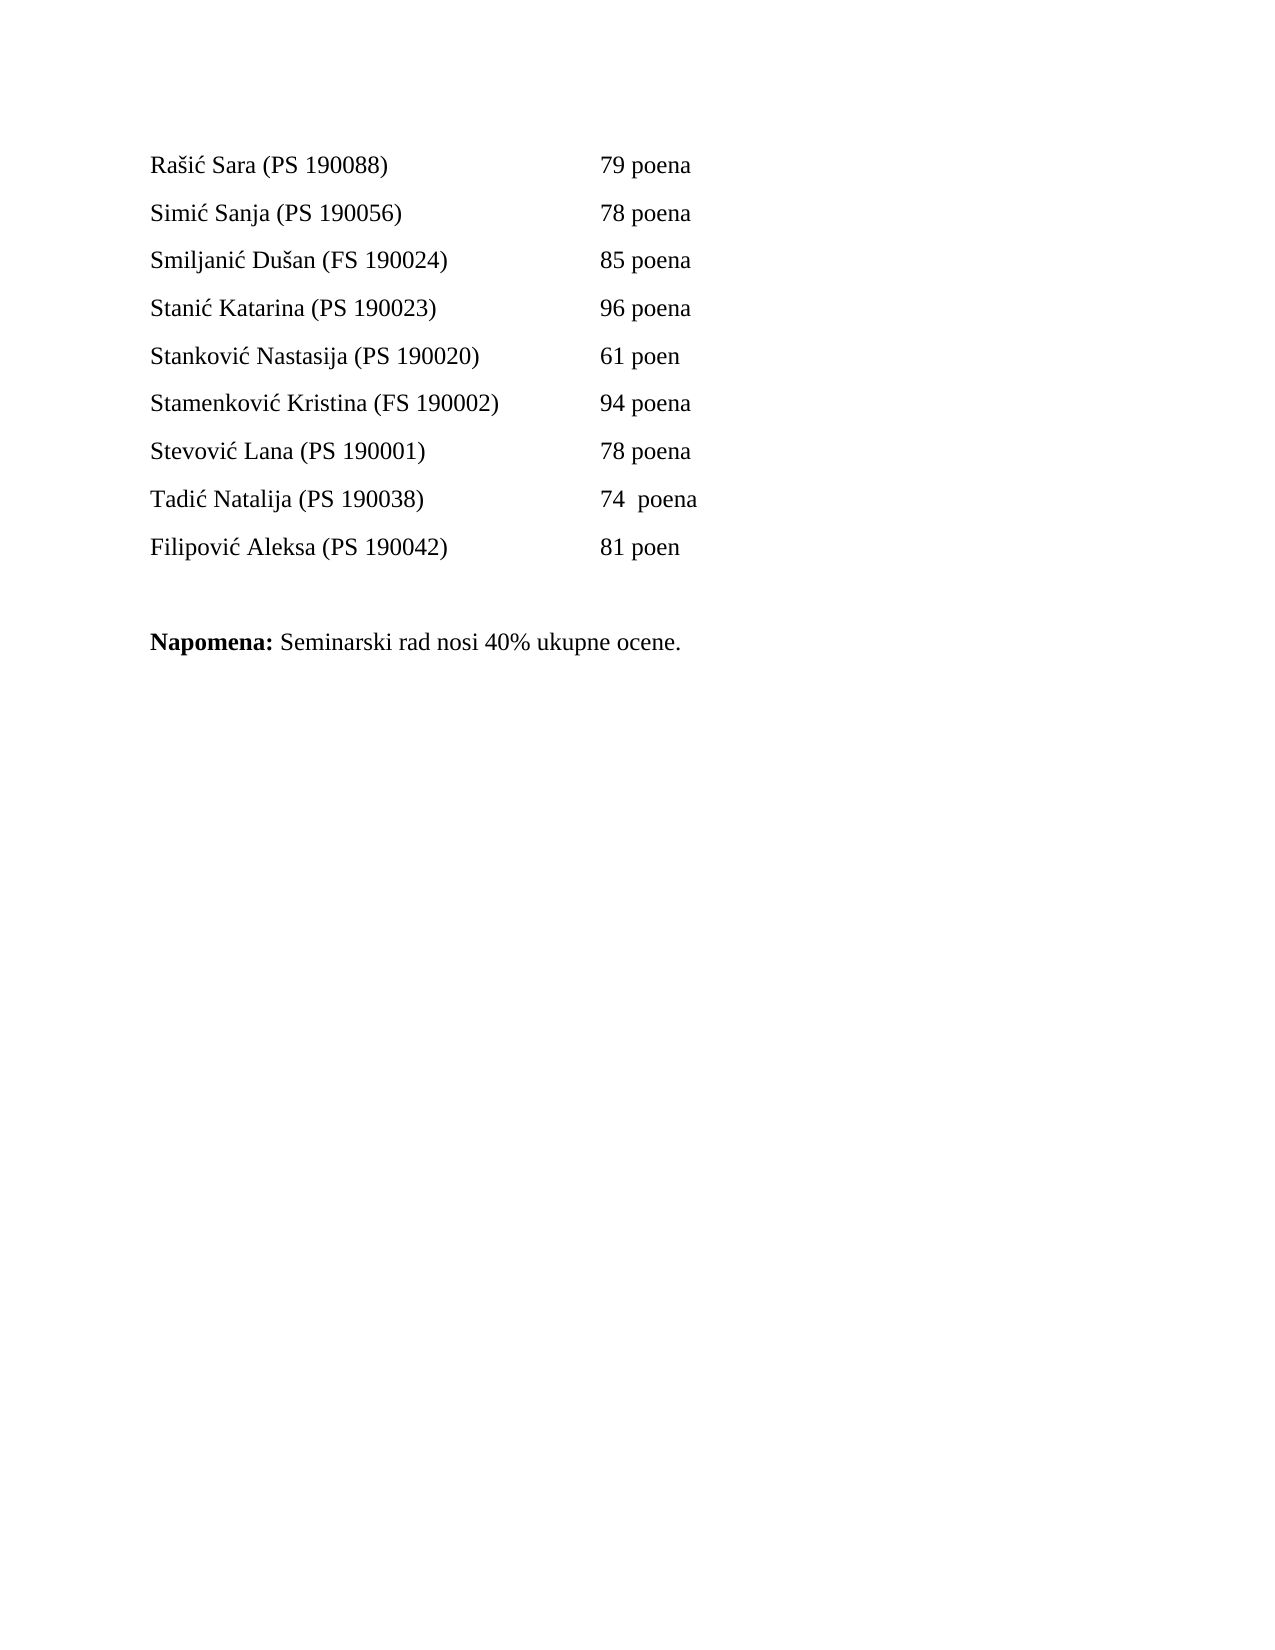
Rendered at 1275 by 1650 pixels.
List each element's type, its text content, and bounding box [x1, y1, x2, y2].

text Stamenković Kristina (FS 190002) 94 poena [150, 388, 1125, 417]
text Napomena: Seminarski rad nosi 40% ukupne ocene. [150, 627, 1125, 656]
text Smiljanić Dušan (FS 190024) 85 poena [150, 245, 1125, 274]
text Tadić Natalija (PS 190038) 74 poena [150, 484, 1125, 513]
text Filipović Aleksa (PS 190042) 81 poen [150, 532, 1125, 560]
text Stanić Katarina (PS 190023) 96 poena [150, 293, 1125, 322]
text Rašić Sara (PS 190088) 79 poena [150, 150, 1125, 179]
text Stevović Lana (PS 190001) 78 poena [150, 436, 1125, 465]
text Simić Sanja (PS 190056) 78 poena [150, 198, 1125, 226]
text Stanković Nastasija (PS 190020) 61 poen [150, 341, 1125, 369]
